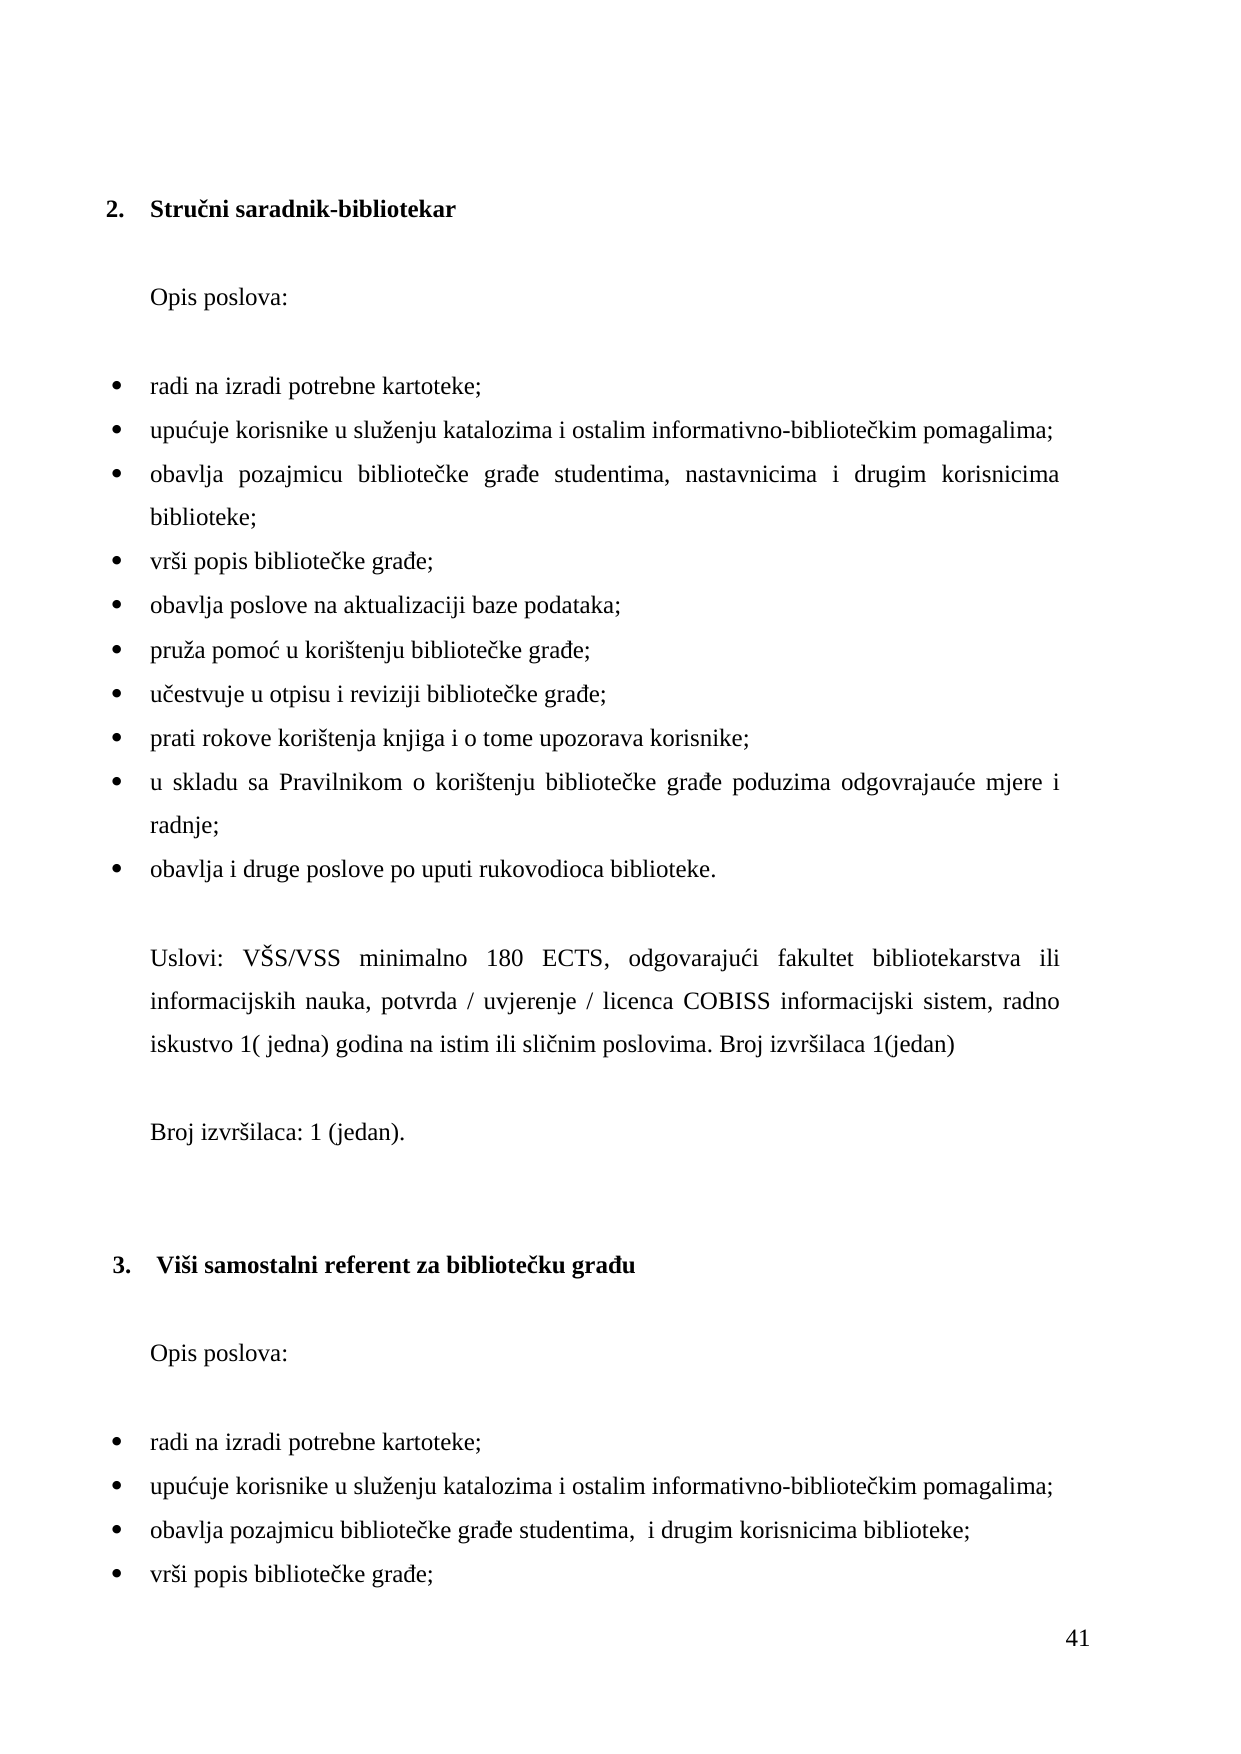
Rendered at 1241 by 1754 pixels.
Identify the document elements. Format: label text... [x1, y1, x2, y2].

list obavlja poslove na aktualizaciji baze podataka; [112, 591, 1061, 619]
list upućuje korisnike u služenju katalozima i ostalim informativno-bibliotečkim pomagalima; [112, 1471, 1061, 1499]
text Opis poslova: [150, 282, 1061, 311]
list učestvuje u otpisu i reviziji bibliotečke građe; [112, 679, 1061, 708]
list vrši popis bibliotečke građe; [112, 546, 1061, 575]
list radi na izradi potrebne kartoteke; [112, 371, 1061, 399]
list prati rokove korištenja knjiga i o tome upozorava korisnike; [112, 723, 1061, 752]
text Opis poslova: [150, 1338, 1061, 1367]
list upućuje korisnike u služenju katalozima i ostalim informativno-bibliotečkim pomagalima; [112, 415, 1061, 444]
list radi na izradi potrebne kartoteke; [112, 1427, 1061, 1455]
list u skladu sa Pravilnikom o korištenju bibliotečke građe poduzima odgovrajauće mjere i radnje; [112, 767, 1061, 839]
list vrši popis bibliotečke građe; [112, 1559, 1061, 1588]
text Uslovi: VŠS/VSS minimalno 180 ECTS, odgovarajući fakultet bibliotekarstva ili informacijskih nauka, potvrda / uvjerenje / licenca COBISS informacijski sistem, radno iskustvo 1( jedna) godina na istim ili sličnim poslovima. Broj izvršilaca 1(jedan) [150, 943, 1061, 1058]
list Stručni saradnik-bibliotekar [106, 194, 1061, 223]
text Broj izvršilaca: 1 (jedan). [150, 1117, 1061, 1146]
list obavlja i druge poslove po uputi rukovodioca biblioteke. [112, 854, 1061, 883]
list obavlja pozajmicu bibliotečke građe studentima, i drugim korisnicima biblioteke; [112, 1515, 1061, 1544]
list obavlja pozajmicu bibliotečke građe studentima, nastavnicima i drugim korisnicima biblioteke; [112, 459, 1061, 531]
list Viši samostalni referent za bibliotečku građu [112, 1250, 1061, 1279]
list pruža pomoć u korištenju bibliotečke građe; [112, 635, 1061, 663]
